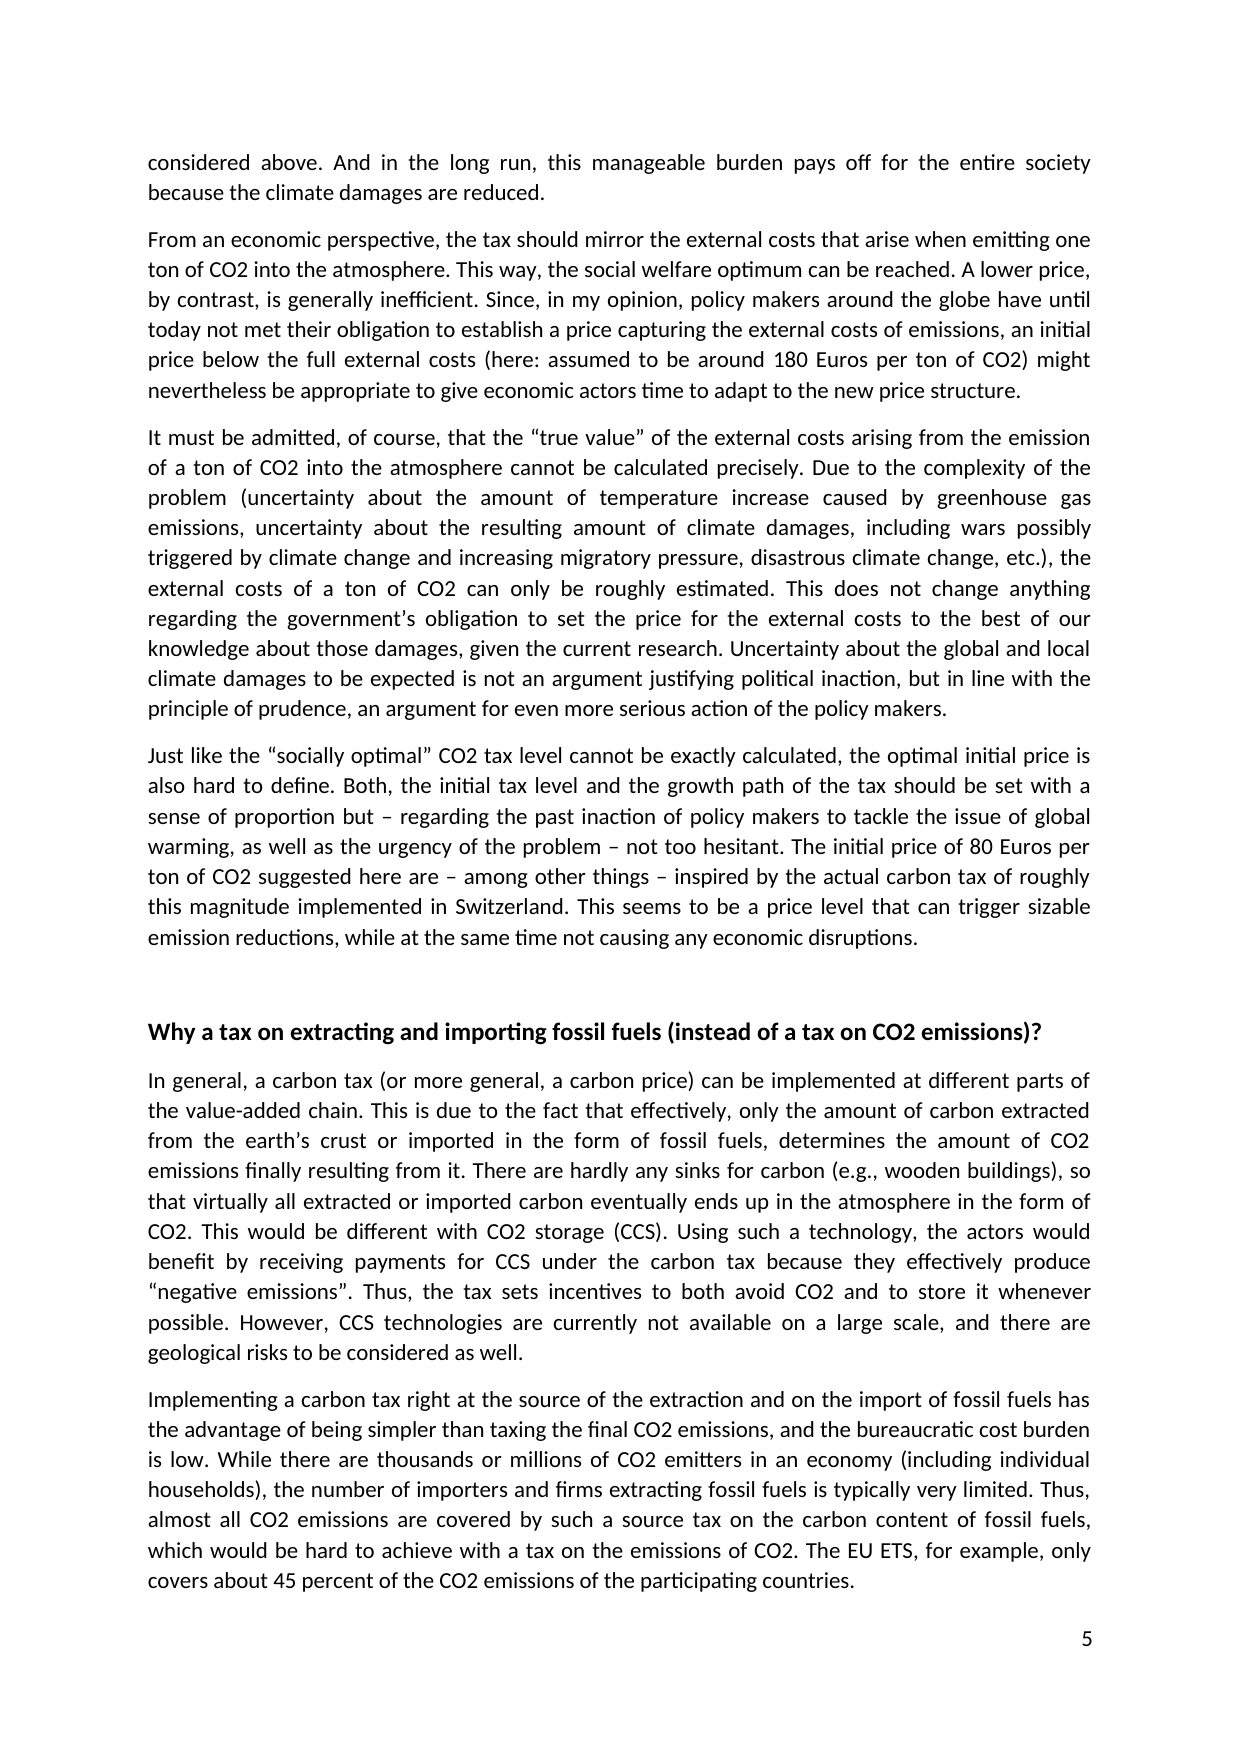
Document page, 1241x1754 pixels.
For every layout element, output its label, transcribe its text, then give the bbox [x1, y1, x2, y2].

text In general, a carbon tax (or more general, a carbon price) can be implemented at different parts of the value-added chain. This is due to the fact that effectively, only the amount of carbon extracted from the earth’s crust or imported in the form of fossil fuels, determines the amount of CO2 emissions finally resulting from it. There are hardly any sinks for carbon (e.g., wooden buildings), so that virtually all extracted or imported carbon eventually ends up in the atmosphere in the form of CO2. This would be different with CO2 storage (CCS). Using such a technology, the actors would benefit by receiving payments for CCS under the carbon tax because they effectively produce “negative emissions”. Thus, the tax sets incentives to both avoid CO2 and to store it whenever possible. However, CCS technologies are currently not available on a large scale, and there are geological risks to be considered as well. [148, 1066, 1093, 1366]
text Implementing a carbon tax right at the source of the extraction and on the import of fossil fuels has the advantage of being simpler than taxing the final CO2 emissions, and the bureaucratic cost burden is low. While there are thousands or millions of CO2 emitters in an economy (including individual households), the number of importers and firms extracting fossil fuels is typically very limited. Thus, almost all CO2 emissions are covered by such a source tax on the carbon content of fossil fuels, which would be hard to achieve with a tax on the emissions of CO2. The EU ETS, for example, only covers about 45 percent of the CO2 emissions of the participating countries. [148, 1385, 1093, 1594]
text It must be admitted, of course, that the “true value” of the external costs arising from the emission of a ton of CO2 into the atmosphere cannot be calculated precisely. Due to the complexity of the problem (uncertainty about the amount of temperature increase caused by greenhouse gas emissions, uncertainty about the resulting amount of climate damages, including wars possibly triggered by climate change and increasing migratory pressure, disastrous climate change, etc.), the external costs of a ton of CO2 can only be roughly estimated. This does not change anything regarding the government’s obligation to set the price for the external costs to the best of our knowledge about those damages, given the current research. Uncertainty about the global and local climate damages to be expected is not an argument justifying political inaction, but in line with the principle of prudence, an argument for even more serious action of the policy makers. [148, 423, 1093, 722]
text From an economic perspective, the tax should mirror the external costs that arise when emitting one ton of CO2 into the atmosphere. This way, the social welfare optimum can be reached. A lower price, by contrast, is generally inefficient. Since, in my opinion, policy makers around the globe have until today not met their obligation to establish a price capturing the external costs of emissions, an initial price below the full external costs (here: assumed to be around 180 Euros per ton of CO2) might nevertheless be appropriate to give economic actors time to adapt to the new price structure. [148, 225, 1093, 404]
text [148, 148, 1093, 206]
text Just like the “socially optimal” CO2 tax level cannot be exactly calculated, the optimal initial price is also hard to define. Both, the initial tax level and the growth path of the tax should be set with a sense of proportion but – regarding the past inaction of policy makers to tackle the issue of global warming, as well as the urgency of the problem – not too hesitant. The initial price of 80 Euros per ton of CO2 suggested here are – among other things – inspired by the actual carbon tax of roughly this magnitude implemented in Switzerland. This seems to be a price level that can trigger sizable emission reductions, while at the same time not causing any economic disruptions. [148, 741, 1093, 951]
text Why a tax on extracting and importing fossil fuels (instead of a tax on CO2 emissions)? [148, 1016, 1093, 1047]
